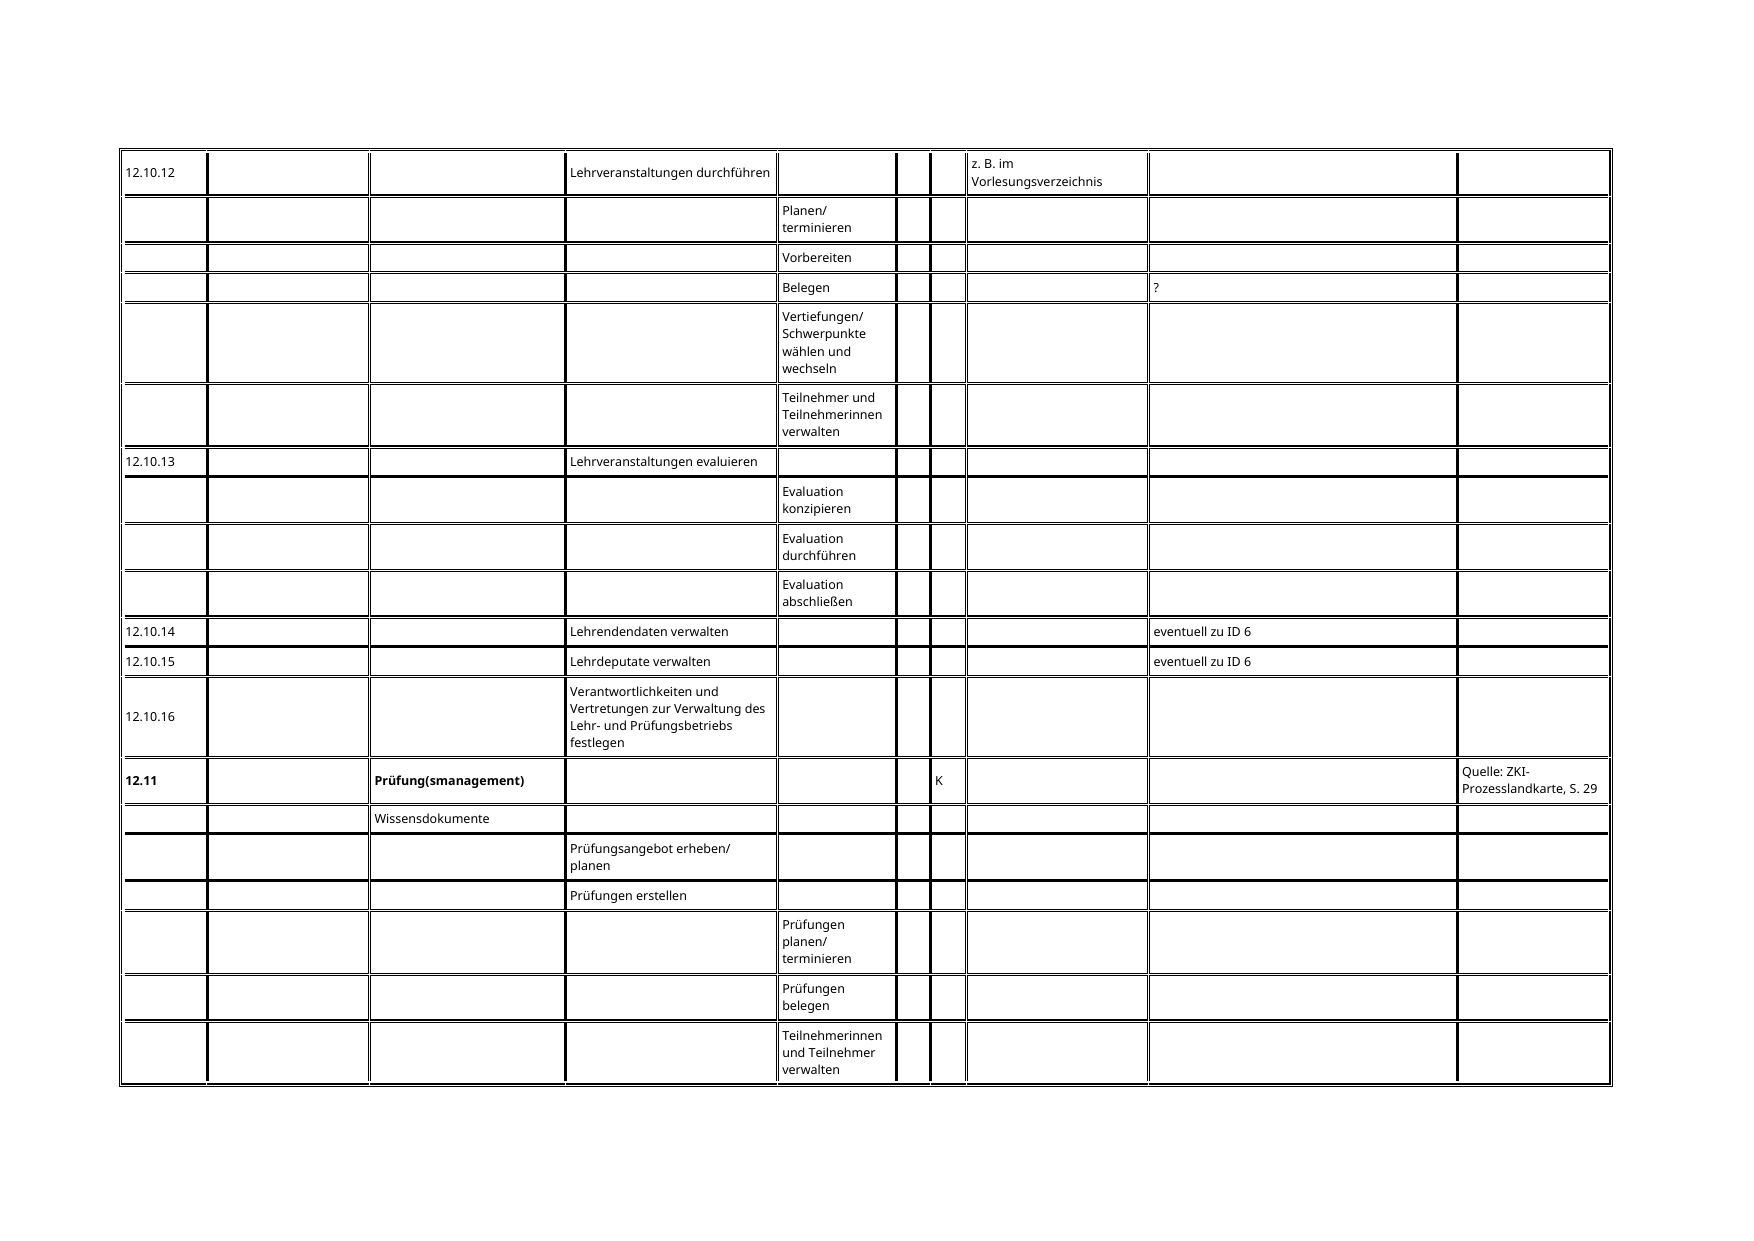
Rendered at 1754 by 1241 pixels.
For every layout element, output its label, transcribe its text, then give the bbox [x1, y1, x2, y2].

table_cell [1149, 1023, 1457, 1083]
table_cell [120, 301, 207, 381]
table_cell [898, 648, 929, 675]
table_cell [932, 245, 965, 271]
table_cell [898, 572, 929, 615]
table_cell [1150, 245, 1456, 271]
table_cell [209, 619, 368, 645]
table_cell [896, 1023, 930, 1083]
table_cell [968, 449, 1147, 475]
table_cell Planen/ terminieren [779, 198, 895, 241]
table_cell [1459, 615, 1610, 645]
table_cell [1457, 151, 1609, 194]
table_cell [1150, 385, 1456, 445]
table_cell [567, 478, 776, 522]
table_cell [1150, 304, 1456, 381]
table_cell [1457, 522, 1611, 568]
table_cell [898, 806, 929, 832]
table_cell [932, 572, 965, 615]
table_cell [567, 912, 776, 972]
table_cell [371, 449, 564, 475]
table_cell 12.10.16 [120, 675, 207, 756]
table_cell Lehrdeputate verwalten [567, 648, 776, 675]
table_cell [898, 385, 929, 445]
table_cell [932, 619, 965, 645]
table_cell [1150, 835, 1456, 879]
table_cell [207, 1023, 369, 1083]
table_cell [968, 806, 1147, 832]
table_cell [209, 525, 368, 568]
table_cell [898, 759, 929, 802]
table_cell [932, 806, 965, 832]
table_cell [1150, 759, 1456, 802]
table_cell eventuell zu ID 6 [1150, 648, 1456, 675]
table_cell [209, 806, 368, 832]
table_cell [1459, 832, 1609, 879]
table_cell [209, 976, 368, 1019]
table_cell [1459, 645, 1609, 675]
table_cell [898, 274, 929, 301]
table_cell [1457, 1019, 1610, 1083]
table_cell [567, 385, 776, 445]
table_cell [209, 304, 368, 381]
table_cell [968, 912, 1147, 972]
table_cell [209, 882, 368, 908]
table_cell [898, 619, 929, 645]
table_cell [567, 759, 776, 802]
table_cell [371, 304, 564, 381]
table_cell Lehrendendaten verwalten [567, 619, 776, 645]
table_cell [1459, 909, 1610, 972]
table_cell [1459, 475, 1609, 522]
table_cell [932, 882, 965, 908]
table_cell Belegen [779, 274, 895, 301]
table_cell [371, 478, 564, 522]
table_cell Prüfungen erstellen [567, 882, 776, 908]
table_cell [898, 478, 929, 522]
table_cell 12.10.12 [120, 149, 207, 194]
table_cell [567, 304, 776, 381]
table_cell [779, 678, 895, 756]
table_cell [209, 678, 368, 756]
table_cell [779, 619, 895, 645]
table_cell [1150, 198, 1456, 241]
table_cell 12.10.14 [122, 615, 206, 645]
table_cell [932, 449, 965, 475]
table_cell [567, 245, 776, 271]
table_cell [1457, 675, 1611, 756]
table_cell Verantwortlichkeiten und Vertretungen zur Verwaltung des Lehr- und Prüfungsbetriebs festlegen [567, 678, 776, 756]
table_cell [1459, 194, 1610, 241]
table_cell Evaluation konzipieren [779, 478, 895, 522]
table_cell Vertiefungen/ Schwerpunkte wählen und wechseln [779, 304, 895, 381]
table_cell [1459, 241, 1610, 271]
table_cell [122, 973, 206, 1019]
table_cell [1150, 678, 1456, 756]
table_cell [122, 241, 206, 271]
table_cell [968, 619, 1147, 645]
table_cell [1150, 525, 1456, 568]
table_cell [898, 912, 929, 972]
table_cell [371, 678, 564, 756]
table_cell [207, 151, 369, 194]
table_cell [932, 912, 965, 972]
table_cell [1459, 879, 1609, 908]
table_cell [968, 648, 1147, 675]
table_cell Quelle: ZKI-Prozesslandkarte, S. 29 [1457, 756, 1611, 802]
table_cell [120, 271, 207, 301]
table_cell [209, 245, 368, 271]
table_cell [209, 835, 368, 879]
table_cell [1459, 569, 1610, 615]
table_cell [779, 648, 895, 675]
table_cell [567, 572, 776, 615]
table_cell [1459, 381, 1610, 445]
table_cell Prüfung(smanagement) [371, 759, 564, 802]
table_cell [932, 976, 965, 1019]
table_cell [898, 678, 929, 756]
table_cell [209, 572, 368, 615]
table_cell Vorbereiten [779, 245, 895, 271]
table_cell [371, 274, 564, 301]
table_cell [968, 759, 1147, 802]
table_cell 12.11 [120, 756, 207, 802]
table_cell [930, 151, 967, 194]
table_cell [565, 1023, 777, 1083]
table_cell [968, 835, 1147, 879]
table_cell [209, 648, 368, 675]
table_cell Prüfungen belegen [779, 976, 895, 1019]
table_cell Evaluation abschließen [779, 572, 895, 615]
table_cell [1150, 572, 1456, 615]
table_cell [898, 304, 929, 381]
table_cell [1459, 445, 1610, 475]
table_cell [122, 879, 206, 908]
table_cell z. B. im Vorlesungsverzeichnis [967, 151, 1148, 194]
table_cell [779, 806, 895, 832]
table_cell [898, 449, 929, 475]
table_cell [968, 274, 1147, 301]
table_cell ? [1150, 274, 1456, 301]
table_cell [371, 572, 564, 615]
table_cell Lehrveranstaltungen evaluieren [567, 449, 776, 475]
table_cell [968, 245, 1147, 271]
table_cell [898, 882, 929, 908]
table_cell [1459, 803, 1610, 832]
table_cell [968, 525, 1147, 568]
table_cell [209, 198, 368, 241]
table_cell [122, 381, 206, 445]
table_cell [1150, 882, 1456, 908]
table_cell [968, 678, 1147, 756]
table_cell [371, 525, 564, 568]
table_cell [1150, 976, 1456, 1019]
table_cell [371, 198, 564, 241]
table_cell [371, 835, 564, 879]
table_cell [932, 274, 965, 301]
table_cell [932, 648, 965, 675]
table_cell [932, 304, 965, 381]
table_cell [898, 976, 929, 1019]
table_cell [968, 572, 1147, 615]
table_cell [932, 678, 965, 756]
table_cell [209, 274, 368, 301]
table_cell [968, 198, 1147, 241]
table_cell [209, 759, 368, 802]
table_cell [1149, 151, 1457, 194]
table_cell Prüfungen planen/ terminieren [779, 912, 895, 972]
table_cell 12.10.13 [122, 445, 206, 475]
table_cell [968, 385, 1147, 445]
table_cell [209, 912, 368, 972]
table_cell [932, 835, 965, 879]
table_cell [371, 882, 564, 908]
table_cell [1150, 806, 1456, 832]
table_cell [209, 449, 368, 475]
table_cell [209, 478, 368, 522]
table_cell [898, 245, 929, 271]
table_cell [1150, 478, 1456, 522]
table_cell [371, 385, 564, 445]
table_cell eventuell zu ID 6 [1150, 619, 1456, 645]
table_cell [968, 304, 1147, 381]
table_cell [968, 882, 1147, 908]
table_cell [371, 619, 564, 645]
table_cell Teilnehmerinnen und Teilnehmer verwalten [778, 1023, 896, 1083]
table_cell [122, 475, 206, 522]
table_cell [122, 194, 206, 241]
table_cell [370, 1023, 565, 1083]
table_cell [930, 1023, 967, 1083]
table_cell K [932, 759, 965, 802]
table_cell [967, 1023, 1148, 1083]
table_cell [371, 648, 564, 675]
table_cell [567, 525, 776, 568]
table_cell [779, 759, 895, 802]
table_cell [122, 832, 206, 879]
table_cell Lehrveranstaltungen durchführen [565, 151, 777, 194]
table_cell [122, 569, 206, 615]
table_cell [898, 525, 929, 568]
table_cell Prüfungsangebot erheben/ planen [567, 835, 776, 879]
table_cell [371, 245, 564, 271]
table_cell [371, 976, 564, 1019]
table_cell [1150, 449, 1456, 475]
table_cell [567, 274, 776, 301]
table_cell [567, 806, 776, 832]
table_cell [567, 198, 776, 241]
table_cell [122, 909, 206, 972]
table_cell [122, 803, 206, 832]
table_cell [896, 151, 930, 194]
table_cell [371, 912, 564, 972]
table_cell Evaluation durchführen [779, 525, 895, 568]
table_cell [968, 976, 1147, 1019]
table_cell [779, 449, 895, 475]
table_cell [1457, 271, 1611, 301]
table_cell [209, 385, 368, 445]
table_cell 12.10.15 [122, 645, 206, 675]
table_cell [370, 151, 565, 194]
table_cell [1150, 912, 1456, 972]
table_cell [932, 478, 965, 522]
table_cell [779, 835, 895, 879]
table_cell [932, 525, 965, 568]
table_cell [567, 976, 776, 1019]
table_cell [932, 385, 965, 445]
table_cell [122, 1019, 207, 1083]
table_cell Wissensdokumente [371, 806, 564, 832]
table_cell [779, 882, 895, 908]
table_cell [778, 151, 896, 194]
table_cell Teilnehmer und Teilnehmerinnen verwalten [779, 385, 895, 445]
table_cell [898, 198, 929, 241]
table_cell [898, 835, 929, 879]
table_cell [1457, 301, 1611, 381]
table_cell [932, 198, 965, 241]
table_cell [1459, 973, 1610, 1019]
table_cell [968, 478, 1147, 522]
table_cell [120, 522, 207, 568]
